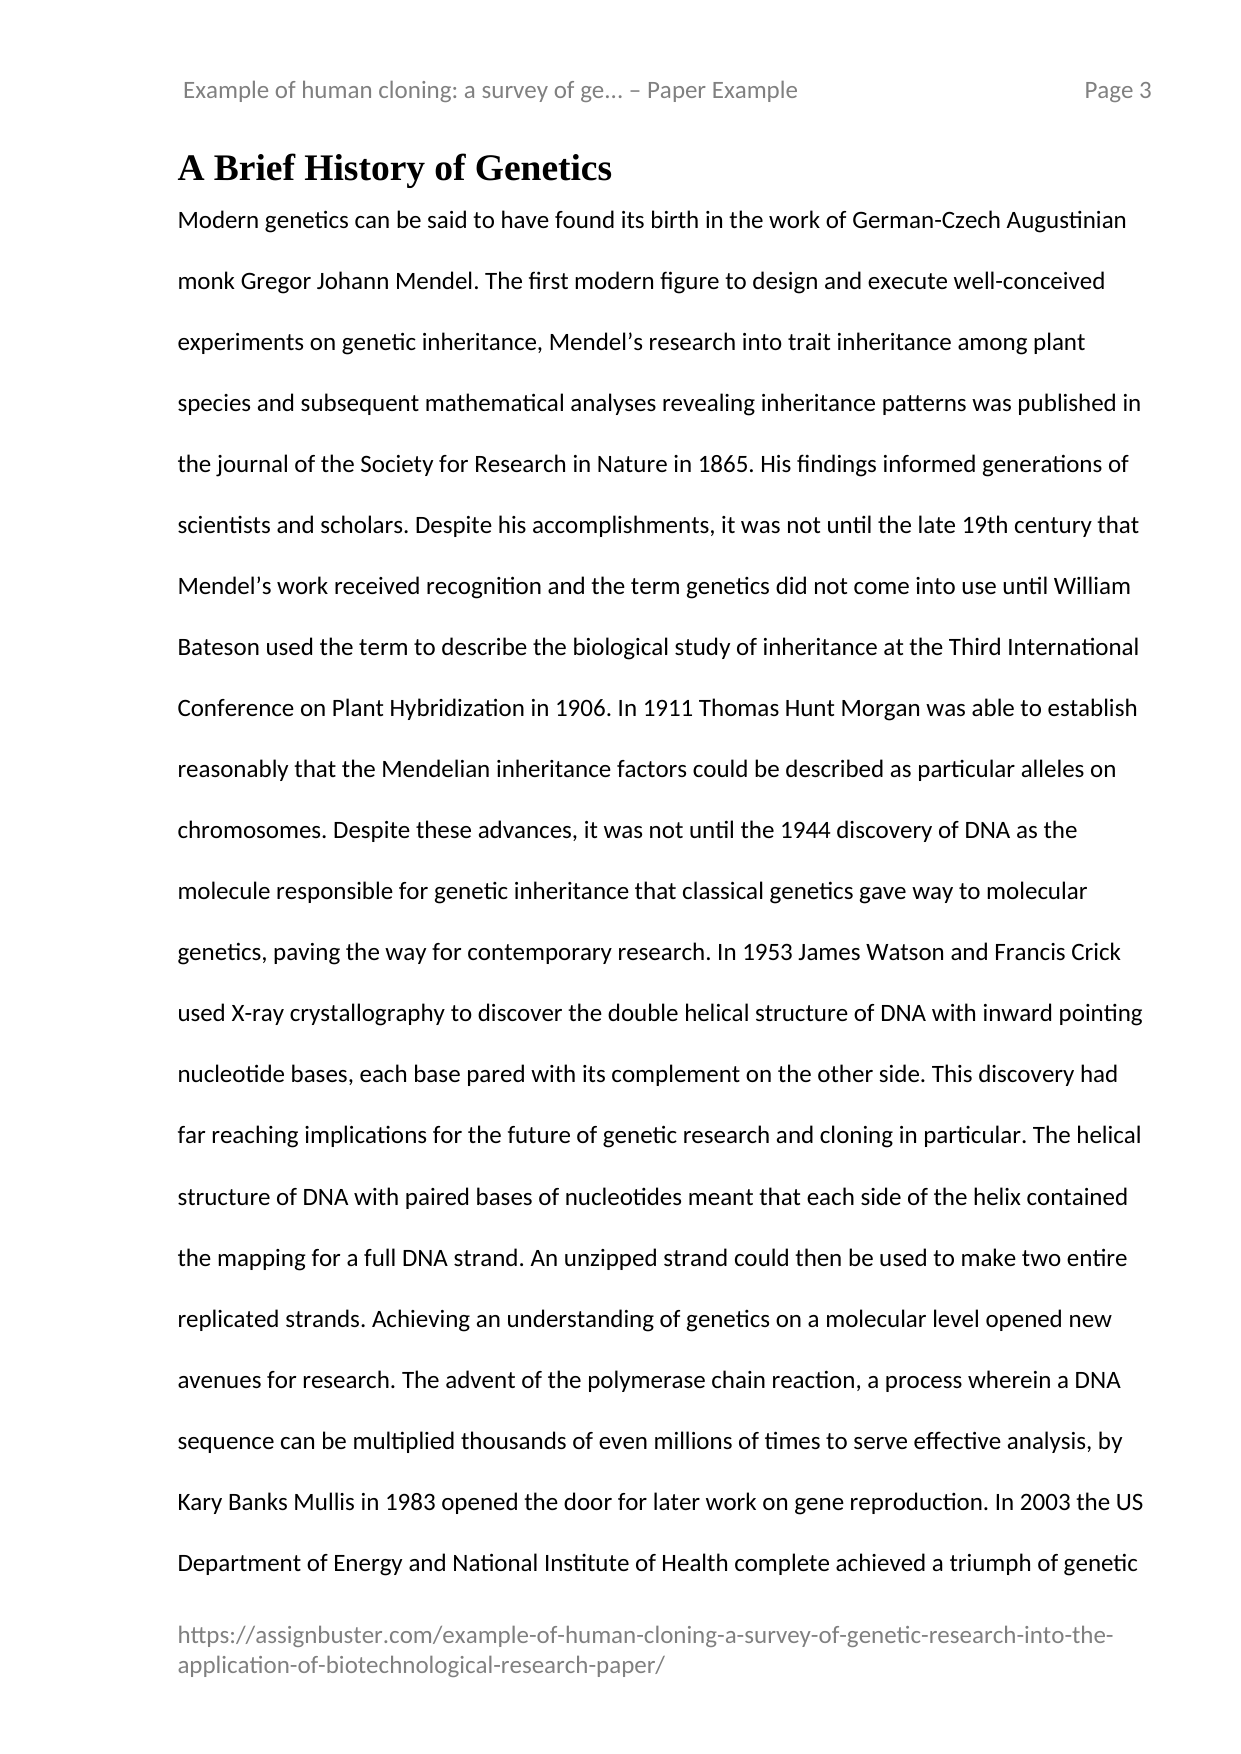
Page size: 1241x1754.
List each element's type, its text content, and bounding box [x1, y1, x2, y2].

subtitle A Brief History of Genetics [177, 145, 1152, 188]
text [177, 204, 1152, 1577]
